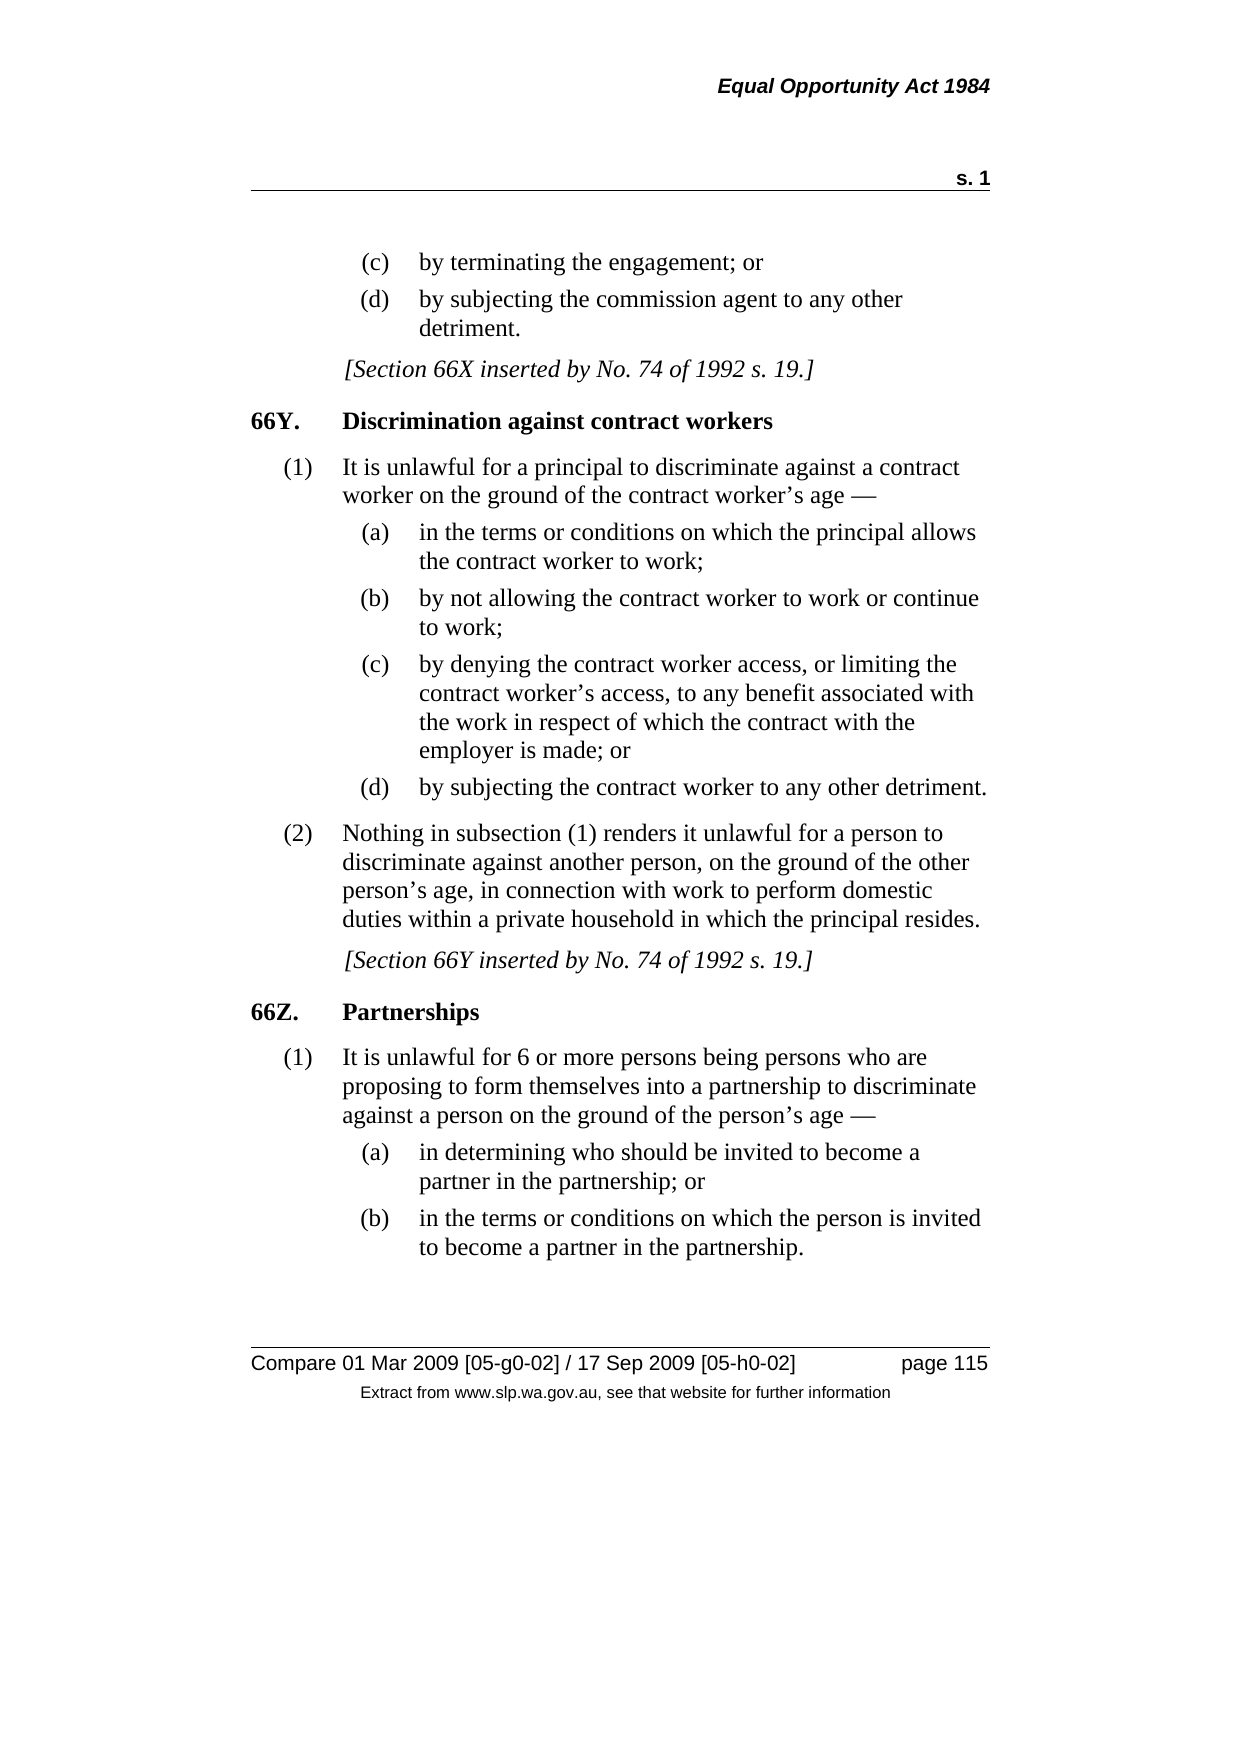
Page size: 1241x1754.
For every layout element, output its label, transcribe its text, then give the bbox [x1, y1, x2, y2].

text (1) It is unlawful for a principal to discriminate against a contract worker on the ground of the contract worker’s age — [251, 452, 990, 509]
text [Section 66Y inserted by No. 74 of 1992 s. 19.] [251, 945, 990, 974]
text [Section 66X inserted by No. 74 of 1992 s. 19.] [251, 354, 990, 383]
text (b) by not allowing the contract worker to work or continue to work; [251, 583, 990, 641]
text (d) by subjecting the commission agent to any other detriment. [251, 284, 990, 342]
text (2) Nothing in subsection (1) renders it unlawful for a person to discriminate against another person, on the ground of the other person’s age, in connection with work to perform domestic duties within a private household in which the principal resides. [251, 818, 990, 933]
text (c) by terminating the engagement; or [251, 247, 990, 276]
text (1) It is unlawful for 6 or more persons being persons who are proposing to form themselves into a partnership to discriminate against a person on the ground of the person’s age — [251, 1042, 990, 1129]
text (a) in the terms or conditions on which the principal allows the contract worker to work; [251, 517, 990, 575]
text (a) in determining who should be invited to become a partner in the partnership; or [251, 1137, 990, 1194]
subtitle 66Y. Discrimination against contract workers [251, 406, 990, 435]
subtitle 66Z. Partnerships [251, 997, 990, 1026]
text (d) by subjecting the contract worker to any other detriment. [251, 772, 990, 801]
text (b) in the terms or conditions on which the person is invited to become a partner in the partnership. [251, 1203, 990, 1260]
text (c) by denying the contract worker access, or limiting the contract worker’s access, to any benefit associated with the work in respect of which the contract with the employer is made; or [251, 649, 990, 764]
